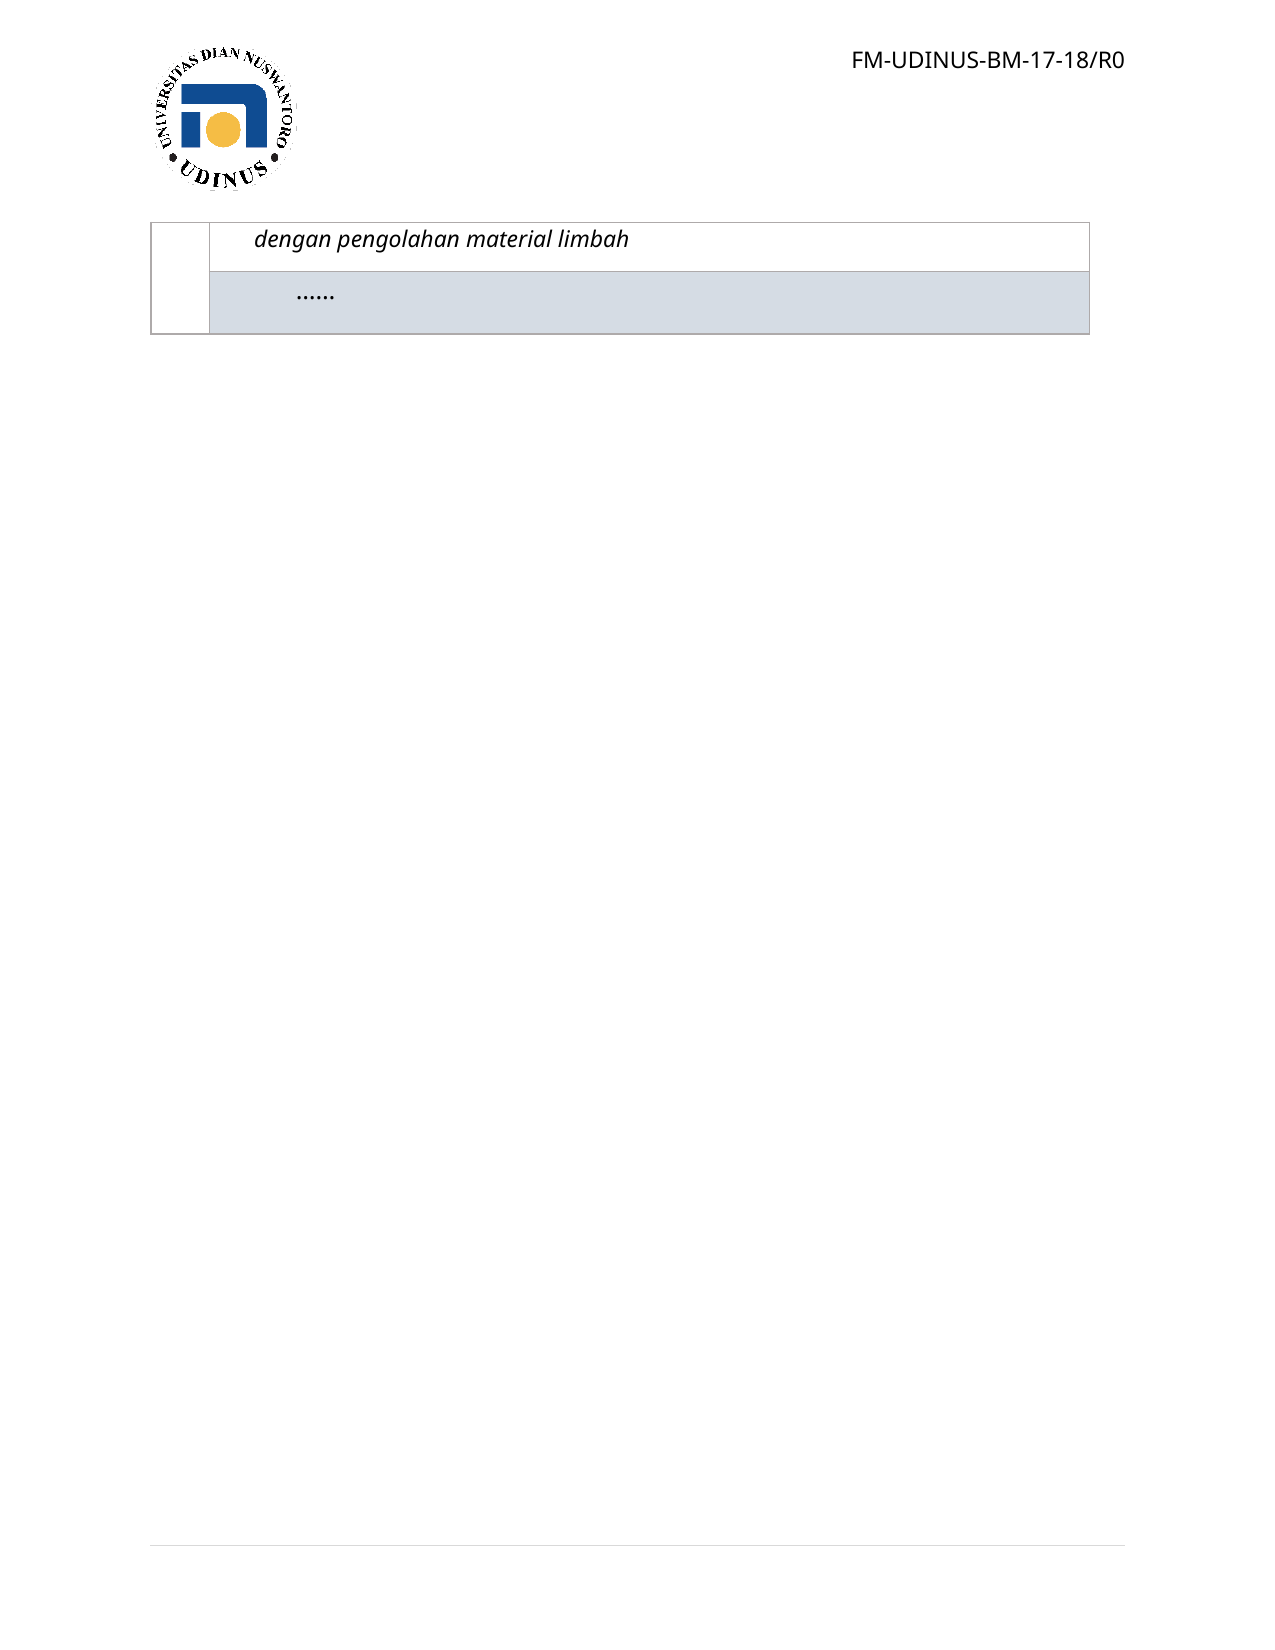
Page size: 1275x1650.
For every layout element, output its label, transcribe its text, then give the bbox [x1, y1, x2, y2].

table_cell Setelah Penelitian Mohon dijelaskan apa yang dilakukan setelah penelitian dilakukan terkait dengan pengolahan material limbah [210, 223, 1089, 271]
picture [150, 43, 297, 191]
table_cell …… [210, 272, 1089, 333]
